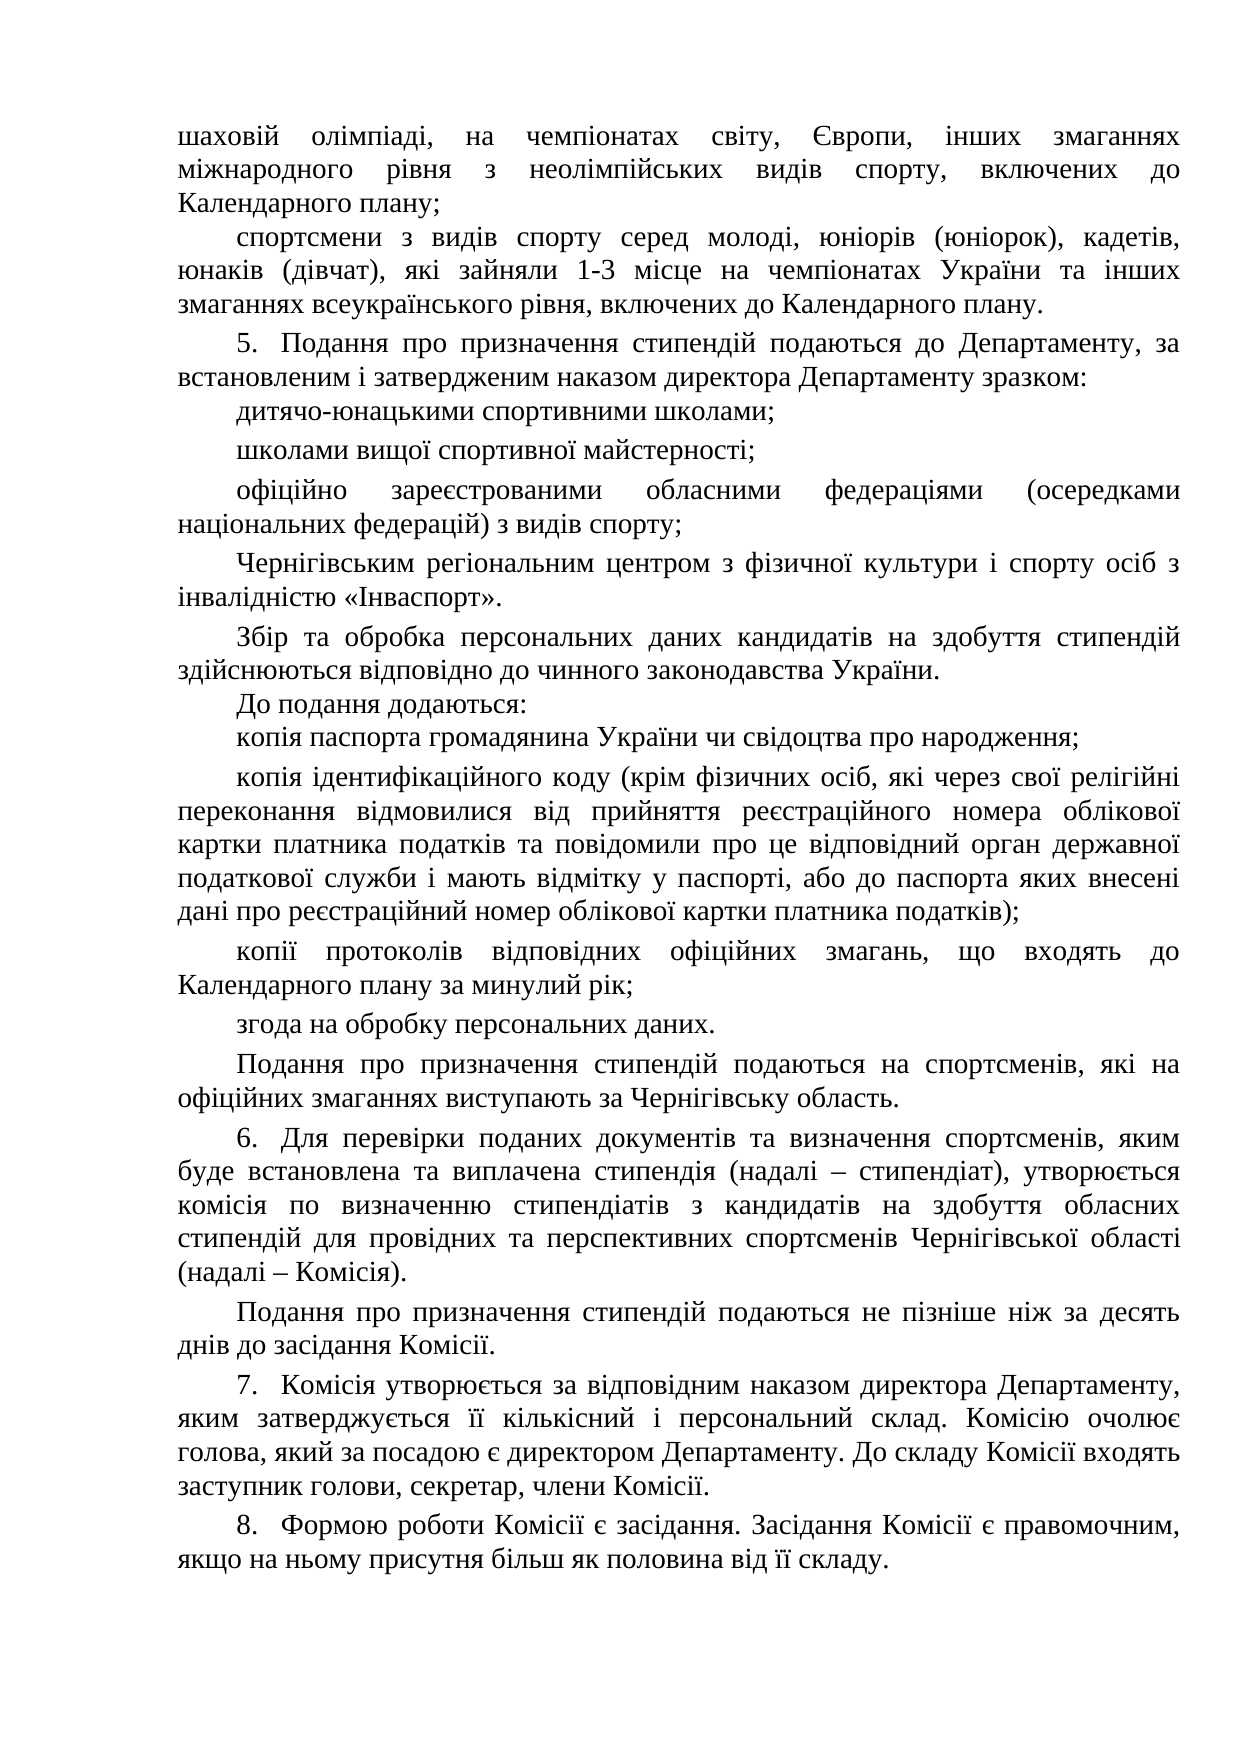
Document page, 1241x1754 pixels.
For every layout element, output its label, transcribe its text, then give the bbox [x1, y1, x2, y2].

text спортсмени з видів спорту серед молоді, юніорів (юніорок), кадетів, юнаків (дівчат), які зайняли 1-3 місце на чемпіонатах України та інших змаганнях всеукраїнського рівня, включених до Календарного плану. [177, 219, 1181, 319]
text Збір та обробка персональних даних кандидатів на здобуття стипендій здійснюються відповідно до чинного законодавства України. [177, 619, 1181, 686]
text Подання про призначення стипендій подаються на спортсменів, які на офіційних змаганнях виступають за Чернігівську область. [177, 1046, 1181, 1113]
text школами вищої спортивної майстерності; [177, 432, 1181, 466]
text До подання додаються: [177, 686, 1181, 719]
text копії протоколів відповідних офіційних змагань, що входять до Календарного плану за минулий рік; [177, 933, 1181, 1000]
list Для перевірки поданих документів та визначення спортсменів, яким буде встановлена та виплачена стипендія (надалі – стипендіат), утворюється комісія по визначенню стипендіатів з кандидатів на здобуття обласних стипендій для провідних та перспективних спортсменів Чернігівської області (надалі – Комісія). [177, 1120, 1181, 1287]
text копія ідентифікаційного коду (крім фізичних осіб, які через свої релігійні переконання відмовилися від прийняття реєстраційного номера облікової картки платника податків та повідомили про це відповідний орган державної податкової служби і мають відмітку у паспорті, або до паспорта яких внесені дані про реєстраційний номер облікової картки платника податків); [177, 759, 1181, 927]
text Подання про призначення стипендій подаються не пізніше ніж за десять днів до засідання Комісії. [177, 1294, 1181, 1361]
list Формою роботи Комісії є засідання. Засідання Комісії є правомочним, якщо на ньому присутня більш як половина від її складу. [177, 1507, 1181, 1574]
text згода на обробку персональних даних. [177, 1007, 1181, 1040]
text Чернігівським регіональним центром з фізичної культури і спорту осіб з інвалідністю «Інваспорт». [177, 546, 1181, 613]
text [177, 118, 1181, 219]
list Комісія утворюється за відповідним наказом директора Департаменту, яким затверджується її кількісний і персональний склад. Комісію очолює голова, який за посадою є директором Департаменту. До складу Комісії входять заступник голови, секретар, члени Комісії. [177, 1367, 1181, 1501]
list Подання про призначення стипендій подаються до Департаменту, за встановленим і затвердженим наказом директора Департаменту зразком: [177, 326, 1181, 393]
text офіційно зареєстрованими обласними федераціями (осередками національних федерацій) з видів спорту; [177, 472, 1181, 539]
text дитячо-юнацькими спортивними школами; [177, 393, 1181, 426]
text копія паспорта громадянина України чи свідоцтва про народження; [177, 719, 1181, 753]
